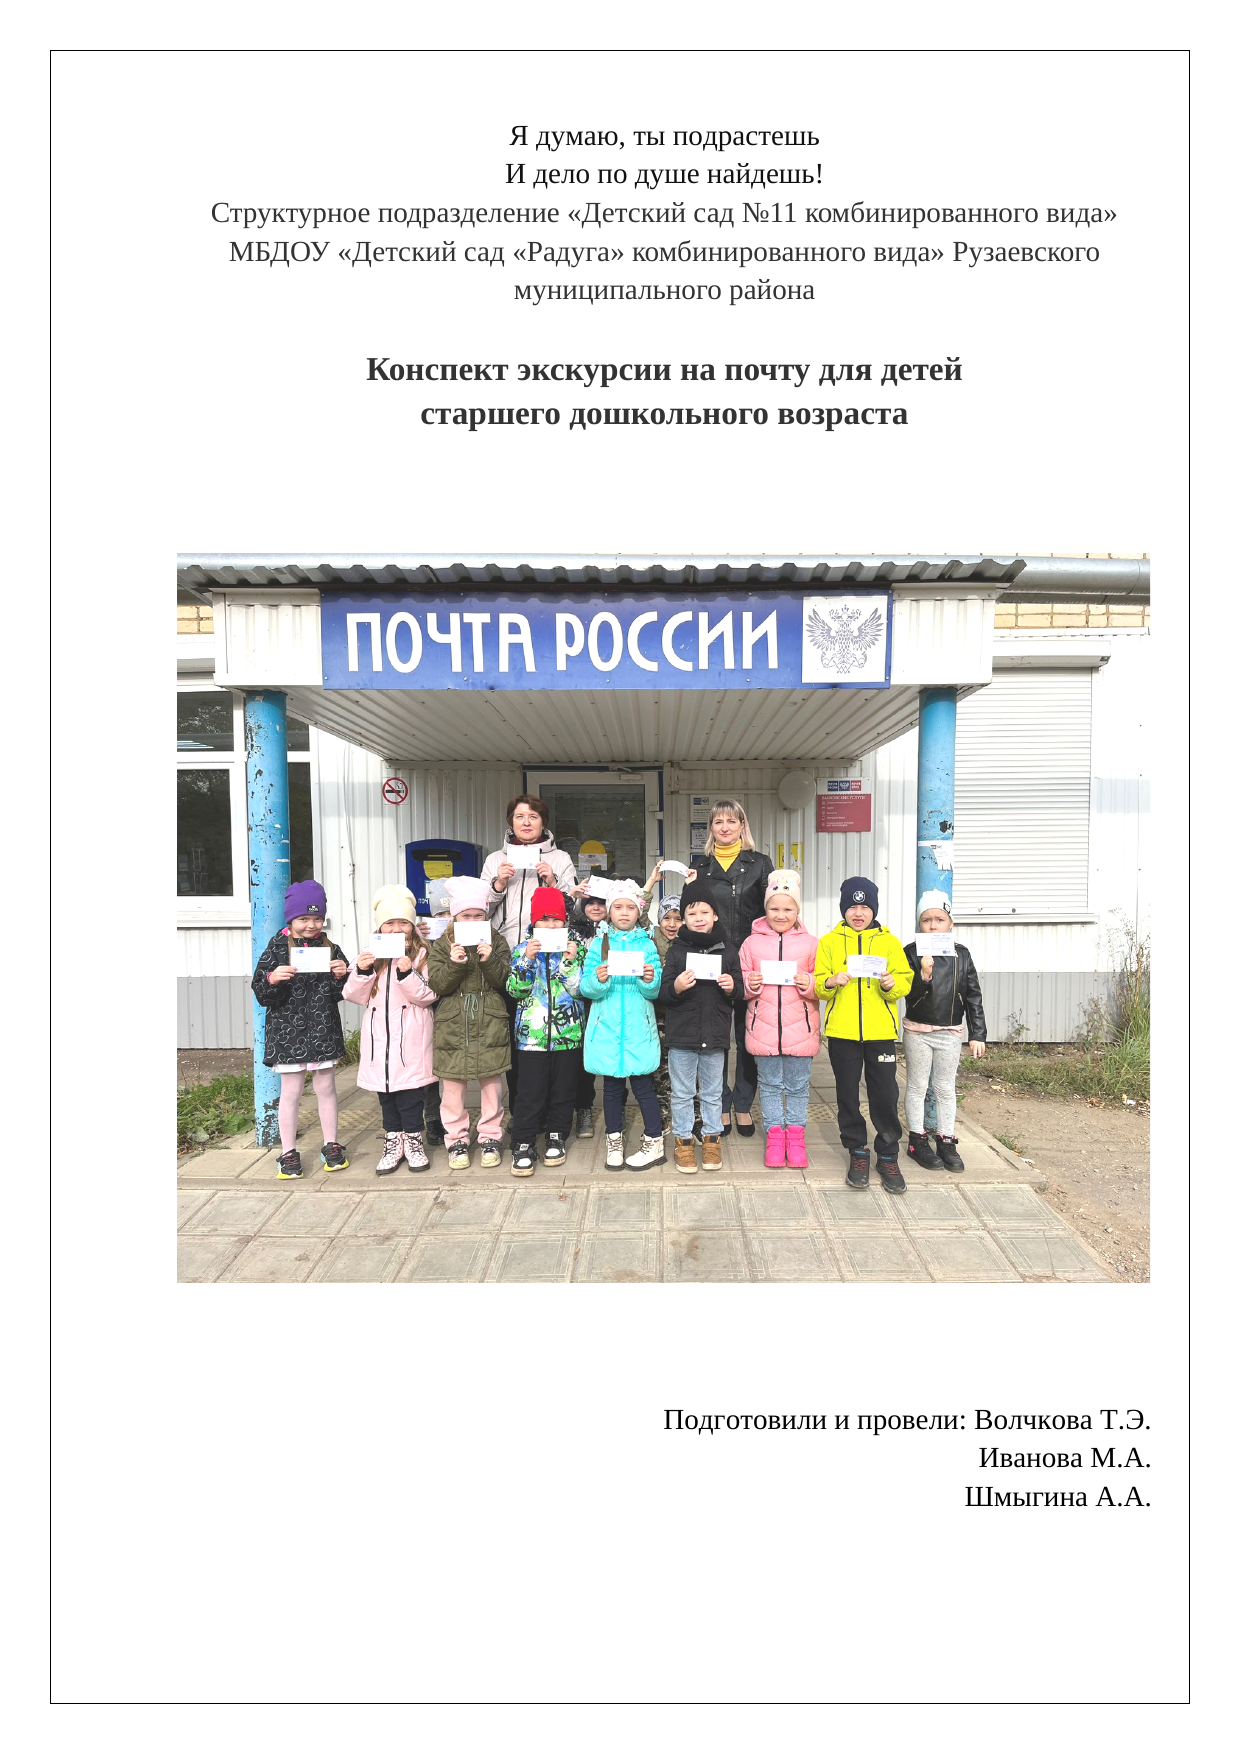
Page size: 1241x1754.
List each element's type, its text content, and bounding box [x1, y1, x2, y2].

text Я думаю, ты подрастешь [177, 118, 1152, 152]
text Подготовили и провели: Волчкова Т.Э. [177, 1402, 1152, 1436]
text И дело по душе найдешь! [177, 157, 1152, 190]
subtitle Структурное подразделение «Детский сад №11 комбинированного вида» МБДОУ «Детский сад «Радуга» комбинированного вида» Рузаевского муниципального района [177, 195, 1152, 306]
text Иванова М.А. [177, 1441, 1152, 1474]
text Проблема приобщения к социальному миру является одной из актуальных в процессе становления личности ребёнка-дошкольника. [177, 553, 1150, 1283]
subtitle Конспект экскурсии на почту для детей [177, 349, 1152, 388]
text Шмыгина А.А. [177, 1479, 1152, 1513]
subtitle старшего дошкольного возраста [177, 393, 1152, 432]
